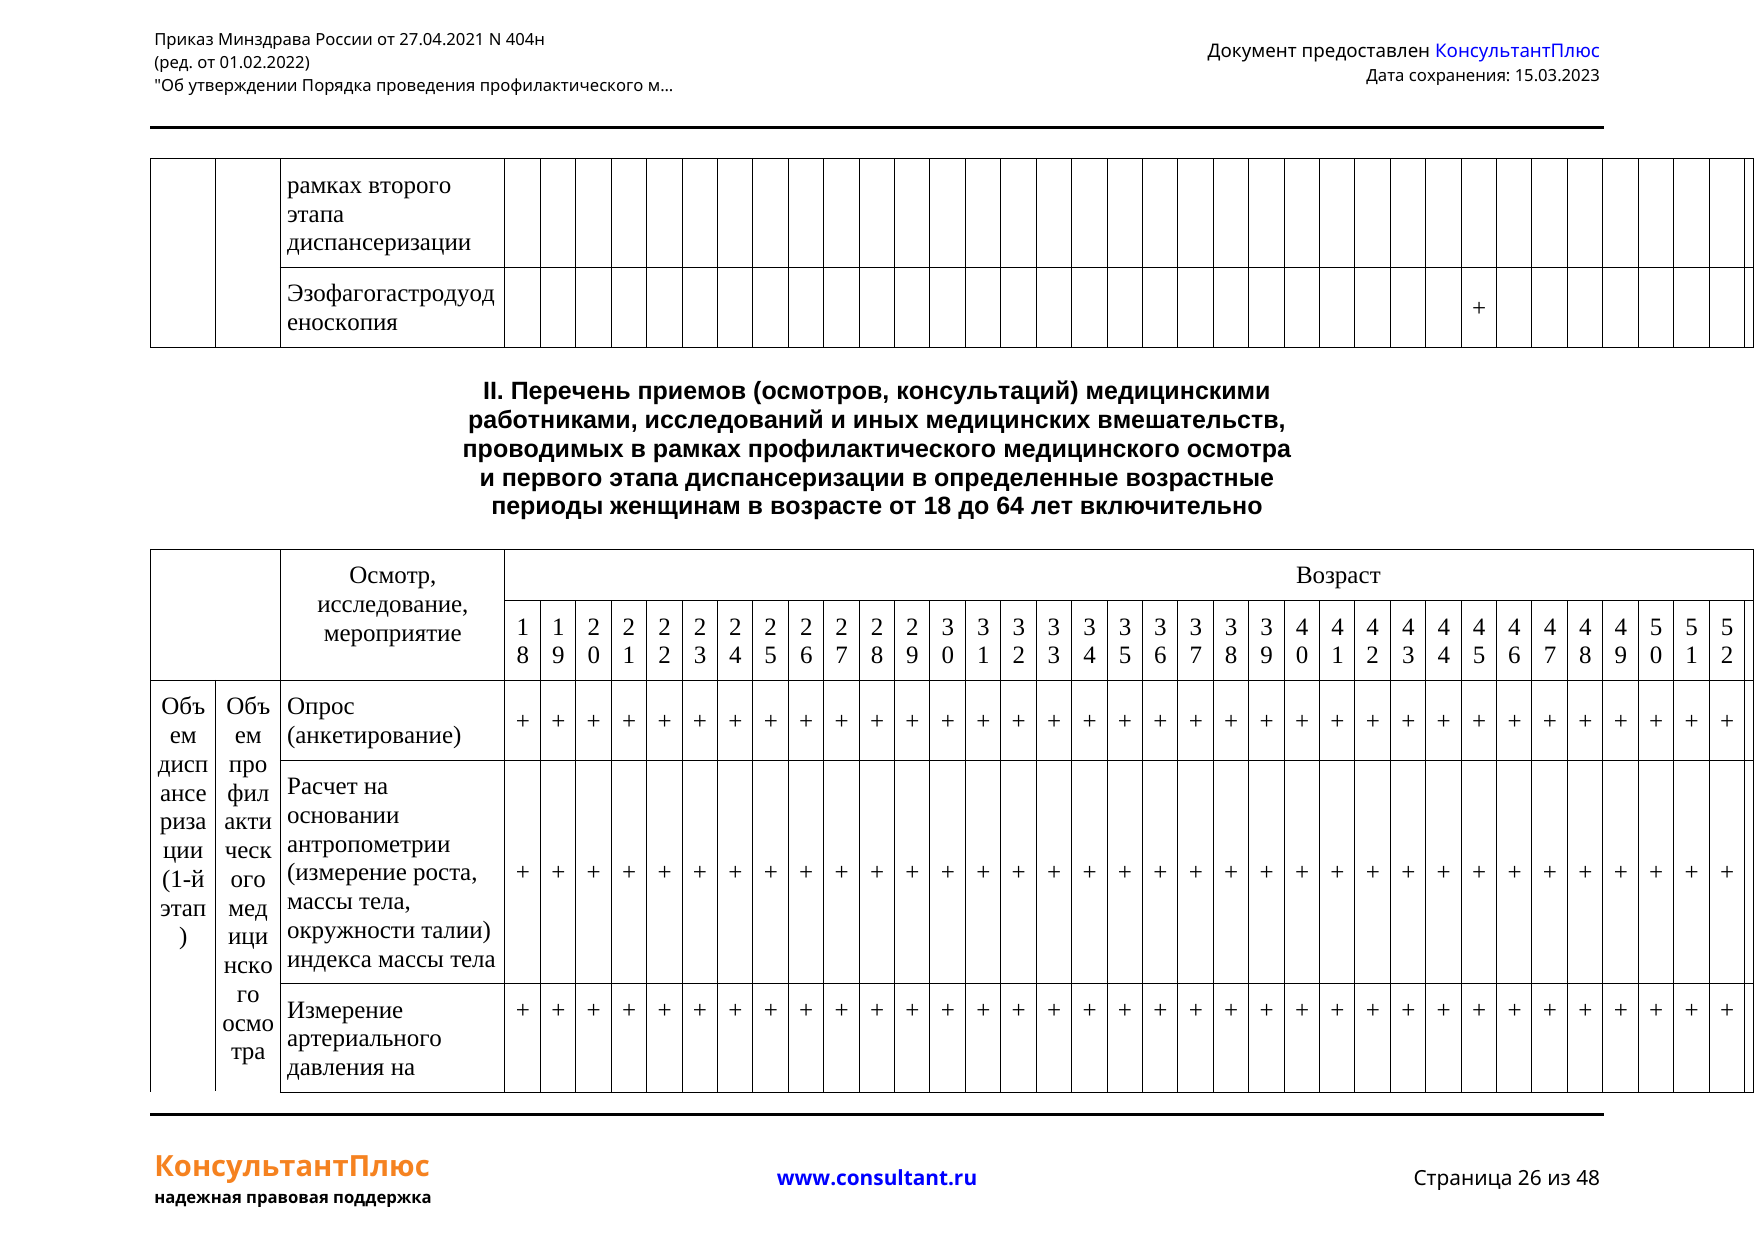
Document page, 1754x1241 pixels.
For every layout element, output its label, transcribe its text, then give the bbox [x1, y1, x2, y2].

table_cell [1497, 268, 1531, 347]
table_cell 41 [1320, 601, 1354, 680]
table_cell 35 [1108, 601, 1142, 680]
table_cell [1143, 268, 1177, 347]
table_cell 29 [895, 601, 929, 680]
table_cell [1037, 268, 1071, 347]
table_cell + [683, 984, 717, 1092]
table_cell + [930, 984, 965, 1092]
table_cell + [576, 681, 611, 759]
table_cell + [1674, 761, 1709, 983]
table_cell + [860, 681, 894, 759]
table_cell + [1462, 268, 1496, 347]
table_cell 42 [1355, 601, 1390, 680]
table_cell 37 [1178, 601, 1213, 680]
table_cell [824, 268, 859, 347]
table_cell 43 [1391, 601, 1425, 680]
table_cell [1001, 159, 1036, 267]
table_cell + [1037, 681, 1071, 759]
table_cell [718, 268, 752, 347]
table_cell Опрос (анкетирование) [281, 681, 504, 759]
table_cell 27 [824, 601, 859, 680]
table_cell + [1568, 681, 1602, 759]
title II. Перечень приемов (осмотров, консультаций) медицинскими [150, 376, 1604, 405]
table_cell + [1178, 761, 1213, 983]
table_cell + [1391, 761, 1425, 983]
table_cell 45 [1462, 601, 1496, 680]
table_cell [1710, 268, 1744, 347]
table_cell + [1249, 681, 1284, 759]
table_cell + [612, 761, 646, 983]
table_cell 21 [612, 601, 646, 680]
table_cell + [1532, 761, 1567, 983]
table_cell [966, 159, 1000, 267]
table_cell + [1355, 681, 1390, 759]
table_cell + [1355, 761, 1390, 983]
table_cell + [1320, 159, 1354, 267]
table_cell + [966, 761, 1000, 983]
table_cell + [1285, 159, 1319, 267]
table_cell + [1426, 159, 1461, 267]
table_cell + [1143, 761, 1177, 983]
table_cell [789, 159, 823, 267]
table_cell 18 [505, 601, 540, 680]
table_cell 51 [1674, 601, 1709, 680]
table_cell + [1108, 681, 1142, 759]
table_cell [541, 159, 575, 267]
table_cell 34 [1072, 601, 1107, 680]
table_cell 31 [966, 601, 1000, 680]
table_cell + [1320, 761, 1354, 983]
table_cell [930, 268, 965, 347]
table_cell 49 [1603, 601, 1638, 680]
table_cell + [1497, 159, 1531, 267]
table_cell + [1320, 984, 1354, 1092]
table_cell + [1001, 984, 1036, 1092]
table_cell + [1037, 761, 1071, 983]
table_cell + [1037, 159, 1071, 267]
table_cell + [860, 984, 894, 1092]
table_cell + [1178, 681, 1213, 759]
table_cell + [683, 761, 717, 983]
table_cell 26 [789, 601, 823, 680]
table_cell + [1603, 984, 1638, 1092]
table_cell + [1143, 984, 1177, 1092]
table_cell [576, 268, 611, 347]
table_cell + [1462, 159, 1496, 267]
table_cell + [1355, 159, 1390, 267]
table_cell + [824, 159, 859, 267]
table_cell + [647, 984, 682, 1092]
table_cell + [824, 984, 859, 1092]
table_cell + [1320, 681, 1354, 759]
table_cell + [1178, 984, 1213, 1092]
table_cell + [505, 984, 540, 1092]
table_cell [612, 268, 646, 347]
table_cell + [1214, 984, 1248, 1092]
table_cell + [505, 761, 540, 983]
table_cell + [1462, 761, 1496, 983]
table_cell + [930, 159, 965, 267]
table_cell + [1426, 984, 1461, 1092]
table_cell + [718, 681, 752, 759]
table_cell [1568, 268, 1602, 347]
table_cell + [1462, 681, 1496, 759]
table_cell [1108, 159, 1142, 267]
table_cell + [753, 681, 788, 759]
table_cell + [895, 681, 929, 759]
table_cell [966, 268, 1000, 347]
table_cell + [612, 984, 646, 1092]
table_cell + [1355, 984, 1390, 1092]
table_cell + [647, 681, 682, 759]
table_cell + [1214, 761, 1248, 983]
table_cell 40 [1285, 601, 1319, 680]
title проводимых в рамках профилактического медицинского осмотра [150, 434, 1604, 463]
table_cell + [1249, 159, 1284, 267]
table_cell + [1603, 761, 1638, 983]
table_cell [683, 268, 717, 347]
table_cell + [505, 681, 540, 759]
table_cell + [1532, 984, 1567, 1092]
table_cell + [930, 681, 965, 759]
table_cell 22 [647, 601, 682, 680]
table_cell + [1639, 984, 1673, 1092]
table_cell + [1603, 159, 1638, 267]
table_cell + [718, 159, 752, 267]
table_cell [1674, 268, 1709, 347]
table_cell [789, 268, 823, 347]
table_cell [895, 159, 929, 267]
table_cell [753, 268, 788, 347]
table_cell + [1426, 761, 1461, 983]
table_cell 32 [1001, 601, 1036, 680]
table_cell + [576, 984, 611, 1092]
table_cell + [824, 761, 859, 983]
table_cell + [895, 761, 929, 983]
table_cell [753, 159, 788, 267]
table_cell [1426, 268, 1461, 347]
table_cell + [930, 761, 965, 983]
table_cell + [1532, 681, 1567, 759]
table_cell + [1143, 681, 1177, 759]
table_cell + [1497, 761, 1531, 983]
table_cell [1249, 268, 1284, 347]
table_cell + [1710, 159, 1744, 267]
table_cell + [1674, 681, 1709, 759]
table_cell [1072, 159, 1107, 267]
table_cell + [1391, 159, 1425, 267]
table_cell [1178, 159, 1213, 267]
table_cell 47 [1532, 601, 1567, 680]
table_cell 20 [576, 601, 611, 680]
table_cell + [1639, 761, 1673, 983]
table_cell Эзофагогастродуоденоскопия [281, 268, 504, 347]
table_cell [1214, 159, 1248, 267]
table_cell + [966, 984, 1000, 1092]
table_cell 50 [1639, 601, 1673, 680]
table_cell + [1108, 984, 1142, 1092]
table_cell + [789, 681, 823, 759]
table_cell + [824, 681, 859, 759]
table_cell 46 [1497, 601, 1531, 680]
table_header Возраст [505, 550, 1753, 600]
table_cell [1178, 268, 1213, 347]
table_cell [1355, 268, 1390, 347]
table_cell 33 [1037, 601, 1071, 680]
table_cell + [1639, 681, 1673, 759]
table_cell Расчет на основании антропометрии (измерение роста, массы тела, окружности талии) индекса массы тела [281, 761, 504, 983]
table_cell 39 [1249, 601, 1284, 680]
table_cell + [1037, 984, 1071, 1092]
table_cell [541, 268, 575, 347]
table_cell + [1001, 681, 1036, 759]
table_cell 44 [1426, 601, 1461, 680]
table_cell + [1710, 761, 1744, 983]
table_cell + [505, 159, 540, 267]
table_cell + [683, 681, 717, 759]
table_cell + [1568, 159, 1602, 267]
table_cell [860, 268, 894, 347]
table_cell + [1462, 984, 1496, 1092]
table_cell [1072, 268, 1107, 347]
table_cell + [718, 761, 752, 983]
table_cell [1320, 268, 1354, 347]
table_cell + [1710, 984, 1744, 1092]
table_cell + [718, 984, 752, 1092]
table_cell 52 [1710, 601, 1744, 680]
table_cell + [753, 761, 788, 983]
table_cell + [541, 681, 575, 759]
table_cell + [1391, 984, 1425, 1092]
table_cell [647, 268, 682, 347]
table_cell [1214, 268, 1248, 347]
table_cell + [1285, 681, 1319, 759]
title периоды женщинам в возрасте от 18 до 64 лет включительно [150, 491, 1604, 520]
table_cell [647, 159, 682, 267]
table_header Осмотр, исследование, мероприятие [281, 550, 504, 680]
table_cell 48 [1568, 601, 1602, 680]
table_cell + [612, 159, 646, 267]
table_cell + [1568, 761, 1602, 983]
table_header [151, 550, 280, 680]
table_cell + [612, 681, 646, 759]
table_cell + [966, 681, 1000, 759]
table_cell [1745, 268, 1753, 347]
table_cell + [1108, 761, 1142, 983]
table_cell [895, 268, 929, 347]
table_cell + [576, 761, 611, 983]
table_cell [683, 159, 717, 267]
table_cell + [541, 761, 575, 983]
table_cell + [1497, 681, 1531, 759]
table_cell + [1426, 681, 1461, 759]
table_cell + [647, 761, 682, 983]
table_cell + [1072, 681, 1107, 759]
table_cell 38 [1214, 601, 1248, 680]
table_cell + [541, 984, 575, 1092]
table_cell 23 [683, 601, 717, 680]
table_cell + [1710, 681, 1744, 759]
table_cell + [753, 984, 788, 1092]
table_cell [281, 984, 504, 1092]
table_cell [1285, 268, 1319, 347]
table_cell [1001, 268, 1036, 347]
table_cell 36 [1143, 601, 1177, 680]
table_cell + [1532, 159, 1567, 267]
title и первого этапа диспансеризации в определенные возрастные [150, 463, 1604, 491]
table_cell 24 [718, 601, 752, 680]
table_cell [1391, 268, 1425, 347]
table_cell Объем диспансеризации (1-й этап) [151, 681, 216, 1092]
table_cell + [1639, 159, 1673, 267]
table_cell 19 [541, 601, 575, 680]
table_cell + [789, 984, 823, 1092]
table_cell [576, 159, 611, 267]
table_cell + [1072, 761, 1107, 983]
table_cell + [1143, 159, 1177, 267]
table_cell 30 [930, 601, 965, 680]
table_cell [505, 268, 540, 347]
table_cell [1532, 268, 1567, 347]
table_cell + [1285, 761, 1319, 983]
table_cell [1639, 268, 1673, 347]
table_cell + [1674, 984, 1709, 1092]
table_cell Объем профилактического медицинского осмотра [216, 681, 280, 1092]
table_cell 28 [860, 601, 894, 680]
table_cell [860, 159, 894, 267]
table_cell + [1497, 984, 1531, 1092]
table_cell + [1072, 984, 1107, 1092]
table_cell + [860, 761, 894, 983]
title работниками, исследований и иных медицинских вмешательств, [150, 405, 1604, 434]
table_cell + [1568, 984, 1602, 1092]
table_cell [1603, 268, 1638, 347]
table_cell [281, 159, 504, 267]
table_cell + [1249, 761, 1284, 983]
table_cell + [1674, 159, 1709, 267]
table_cell 25 [753, 601, 788, 680]
table_cell + [1285, 984, 1319, 1092]
table_cell + [1603, 681, 1638, 759]
table_cell [1108, 268, 1142, 347]
table_cell + [1391, 681, 1425, 759]
table_cell + [1001, 761, 1036, 983]
table_cell + [895, 984, 929, 1092]
table_cell + [789, 761, 823, 983]
table_cell + [1249, 984, 1284, 1092]
table_cell + [1214, 681, 1248, 759]
